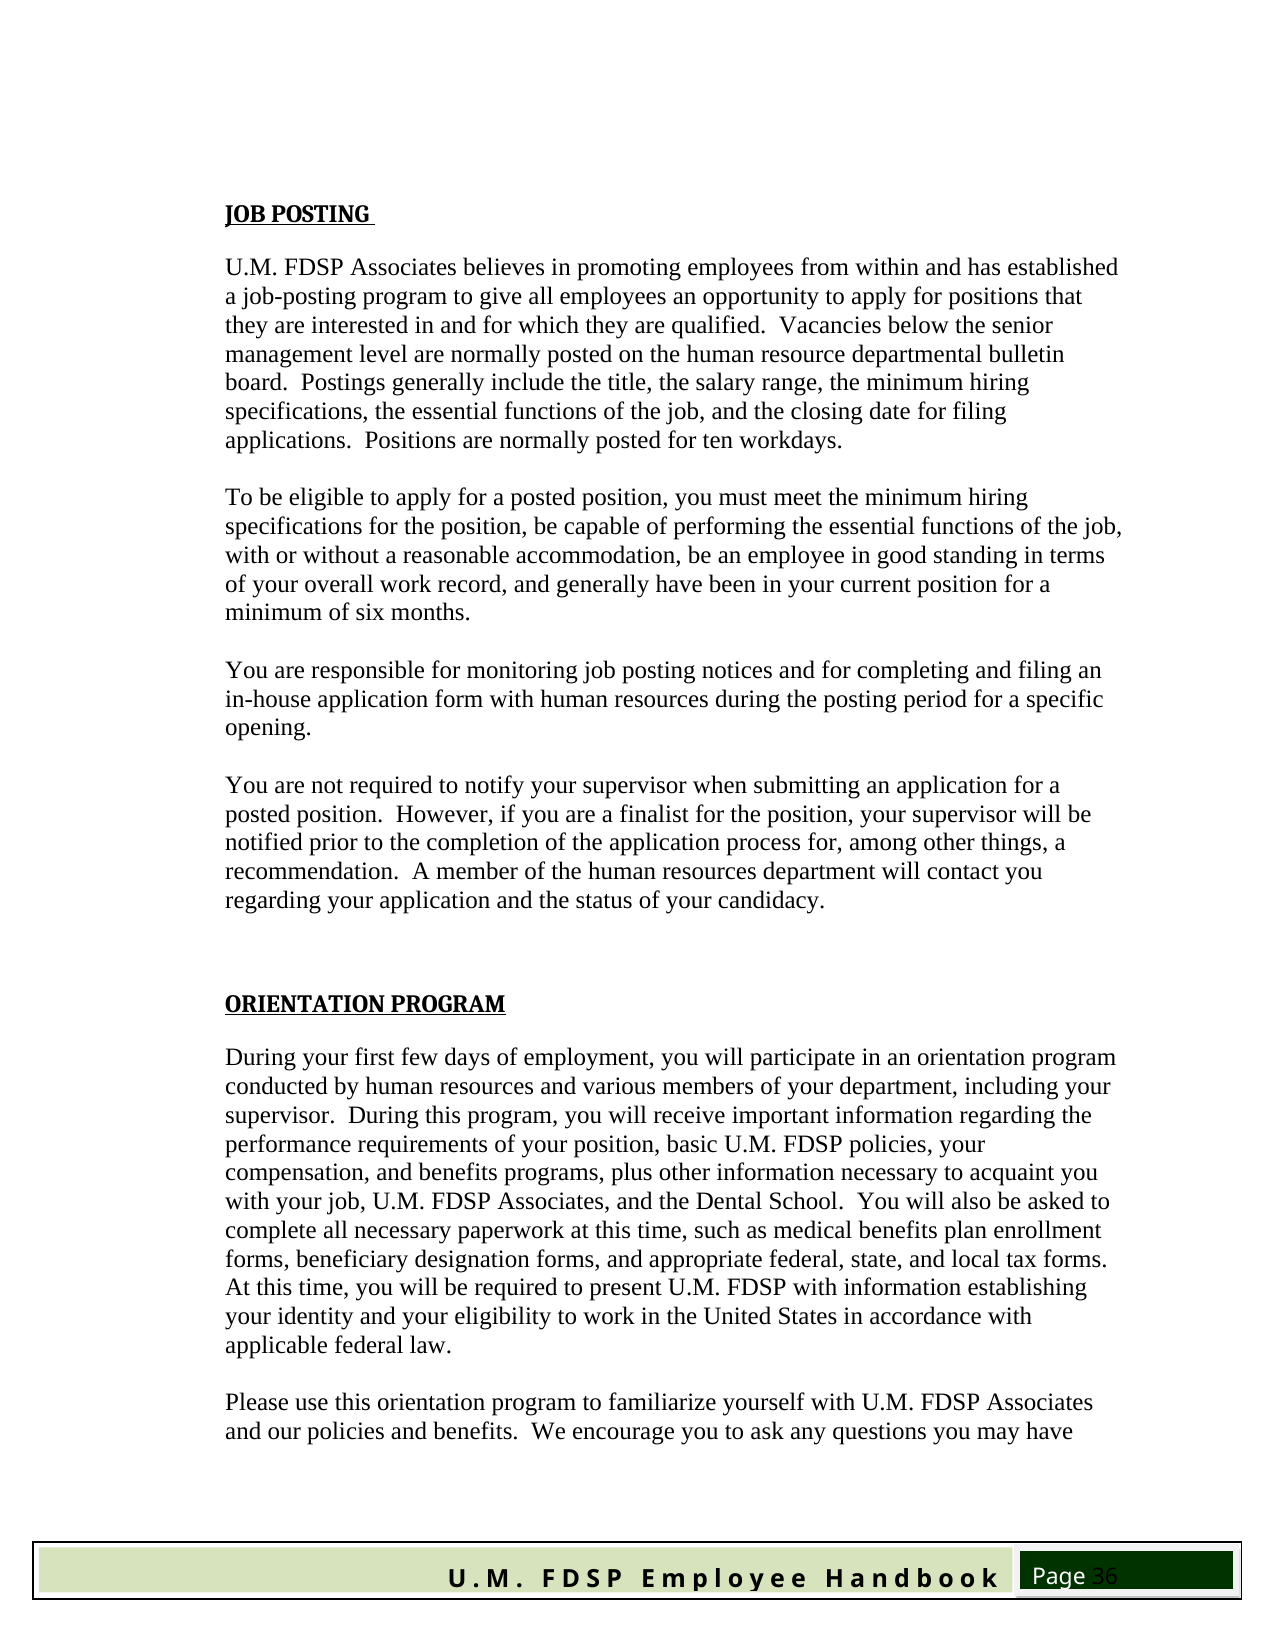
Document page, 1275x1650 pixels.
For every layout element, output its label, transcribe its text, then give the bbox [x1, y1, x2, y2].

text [225, 1387, 1125, 1445]
text You are not required to notify your supervisor when submitting an application for a posted position. However, if you are a finalist for the position, your supervisor will be notified prior to the completion of the application process for, among other things, a recommendation. A member of the human resources department will contact you regarding your application and the status of your candidacy. [225, 770, 1125, 914]
subtitle ORIENTATION PROGRAM [150, 989, 1125, 1018]
text U.M. FDSP Associates believes in promoting employees from within and has established a job-posting program to give all employees an opportunity to apply for positions that they are interested in and for which they are qualified. Vacancies below the senior management level are normally posted on the human resource departmental bulletin board. Postings generally include the title, the salary range, the minimum hiring specifications, the essential functions of the job, and the closing date for filing applications. Positions are normally posted for ten workdays. [225, 252, 1125, 454]
text During your first few days of employment, you will participate in an orientation program conducted by human resources and various members of your department, including your supervisor. During this program, you will receive important information regarding the performance requirements of your position, basic U.M. FDSP policies, your compensation, and benefits programs, plus other information necessary to acquaint you with your job, U.M. FDSP Associates, and the Dental School. You will also be asked to complete all necessary paperwork at this time, such as medical benefits plan enrollment forms, beneficiary designation forms, and appropriate federal, state, and local tax forms. At this time, you will be required to present U.M. FDSP with information establishing your identity and your eligibility to work in the United States in accordance with applicable federal law. [225, 1042, 1125, 1359]
text To be eligible to apply for a posted position, you must meet the minimum hiring specifications for the position, be capable of performing the essential functions of the job, with or without a reasonable accommodation, be an employee in good standing in terms of your overall work record, and generally have been in your current position for a minimum of six months. [225, 482, 1125, 626]
subtitle JOB POSTING [150, 199, 1125, 228]
text You are responsible for monitoring job posting notices and for completing and filing an in-house application form with human resources during the posting period for a specific opening. [225, 655, 1125, 741]
